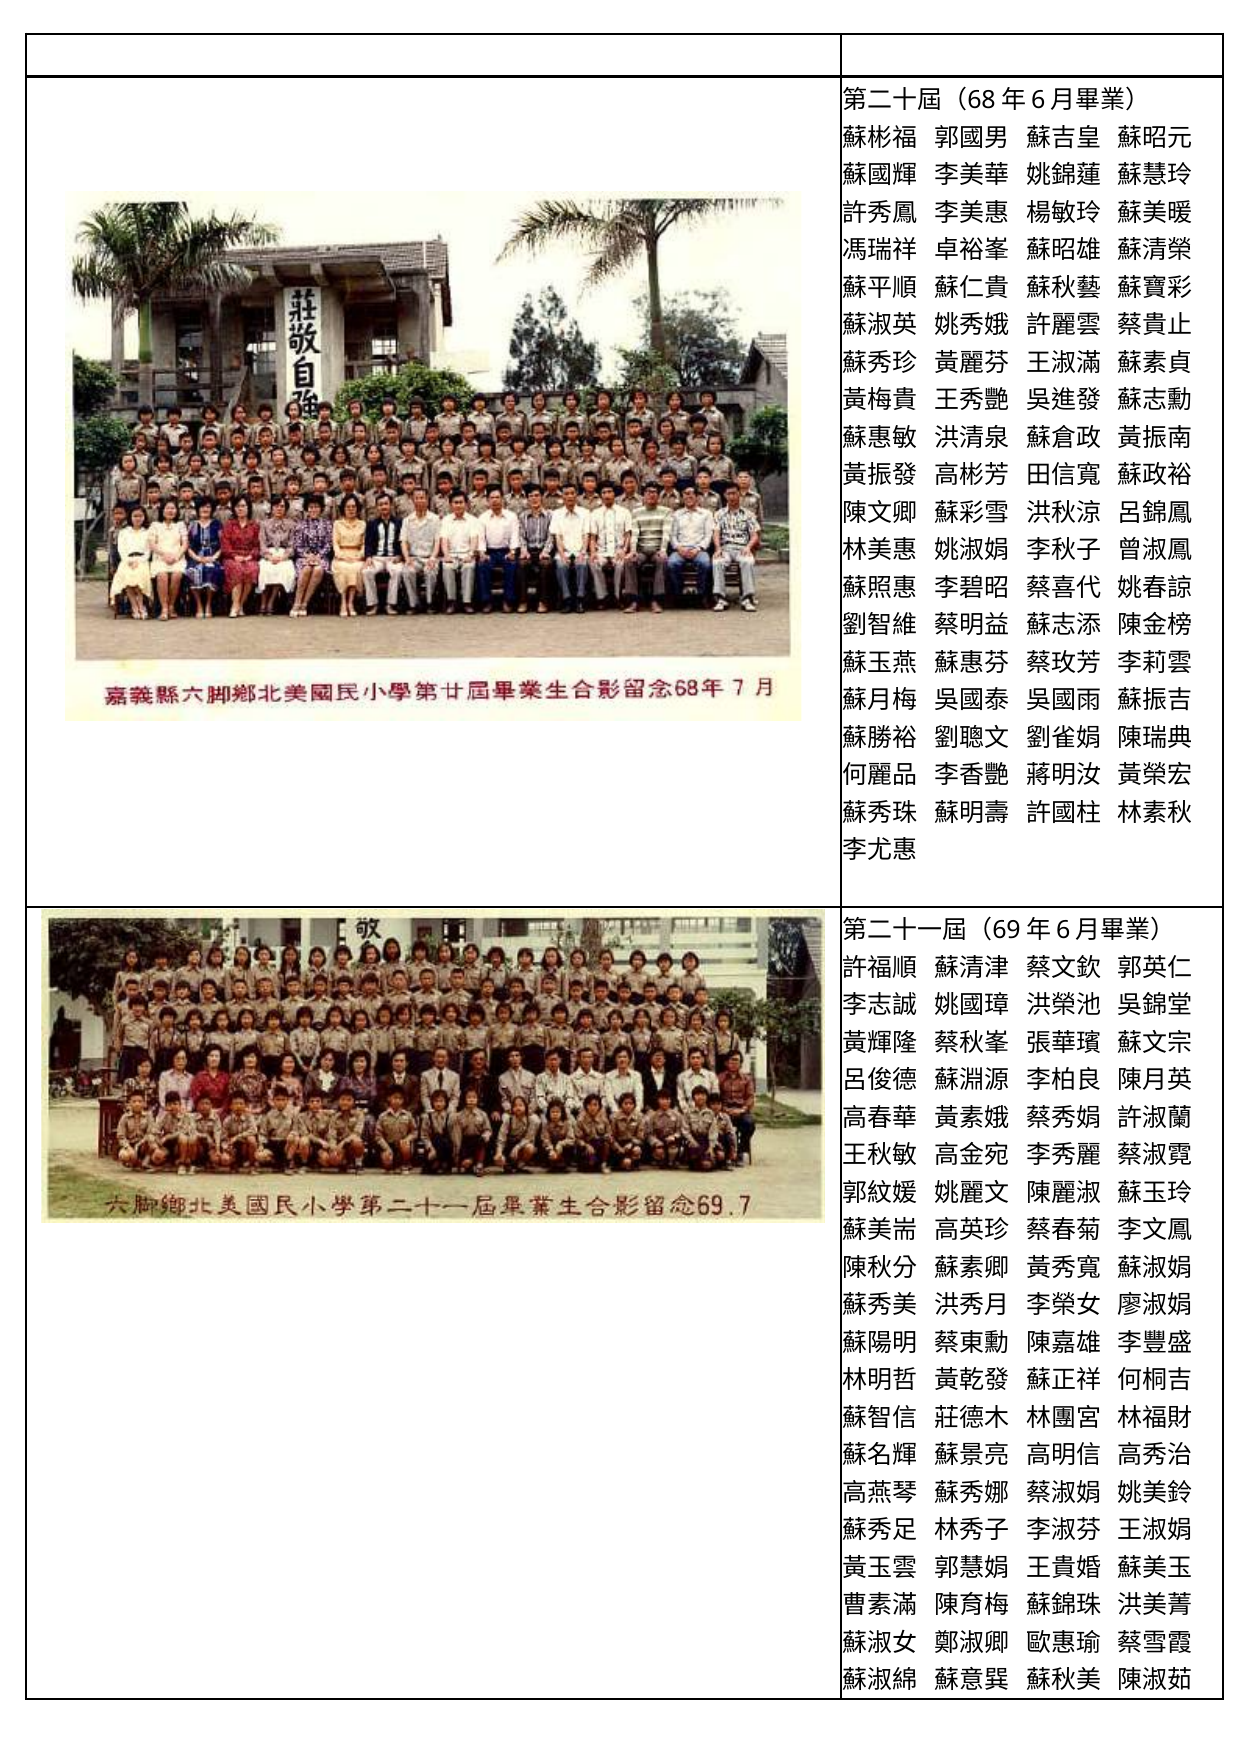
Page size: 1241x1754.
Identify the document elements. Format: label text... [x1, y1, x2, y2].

picture [65, 191, 802, 721]
table_cell [27, 908, 840, 1698]
table_cell [27, 78, 840, 906]
table_cell [27, 35, 840, 75]
table_cell 第二十屆（68年6月畢業） 蘇彬福 郭國男 蘇吉皇 蘇昭元 蘇國輝 李美華 姚錦蓮 蘇慧玲 許秀鳳 李美惠 楊敏玲 蘇美暖 馮瑞祥 卓裕峯 蘇昭雄 蘇清榮 蘇平順 蘇仁貴 蘇秋藝 蘇寶彩 蘇淑英 姚秀娥 許麗雲 蔡貴止 蘇秀珍 黃麗芬 王淑滿 蘇素貞 黃梅貴 王秀艷 吳進發 蘇志勳 蘇惠敏 洪清泉 蘇倉政 黃振南 黃振發 高彬芳 田信寬 蘇政裕 陳文卿 蘇彩雪 洪秋涼 呂錦鳳 林美惠 姚淑娟 李秋子 曾淑鳳 蘇照惠 李碧昭 蔡喜代 姚春諒 劉智維 蔡明益 蘇志添 陳金榜 蘇玉燕 蘇惠芬 蔡玫芳 李莉雲 蘇月梅 吳國泰 吳國雨 蘇振吉 蘇勝裕 劉聰文 劉雀娟 陳瑞典 何麗品 李香艷 蔣明汝 黃榮宏 蘇秀珠 蘇明壽 許國柱 林素秋 李尤惠 [842, 78, 1222, 906]
picture [41, 909, 825, 1223]
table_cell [842, 908, 1222, 1698]
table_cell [842, 35, 1222, 75]
